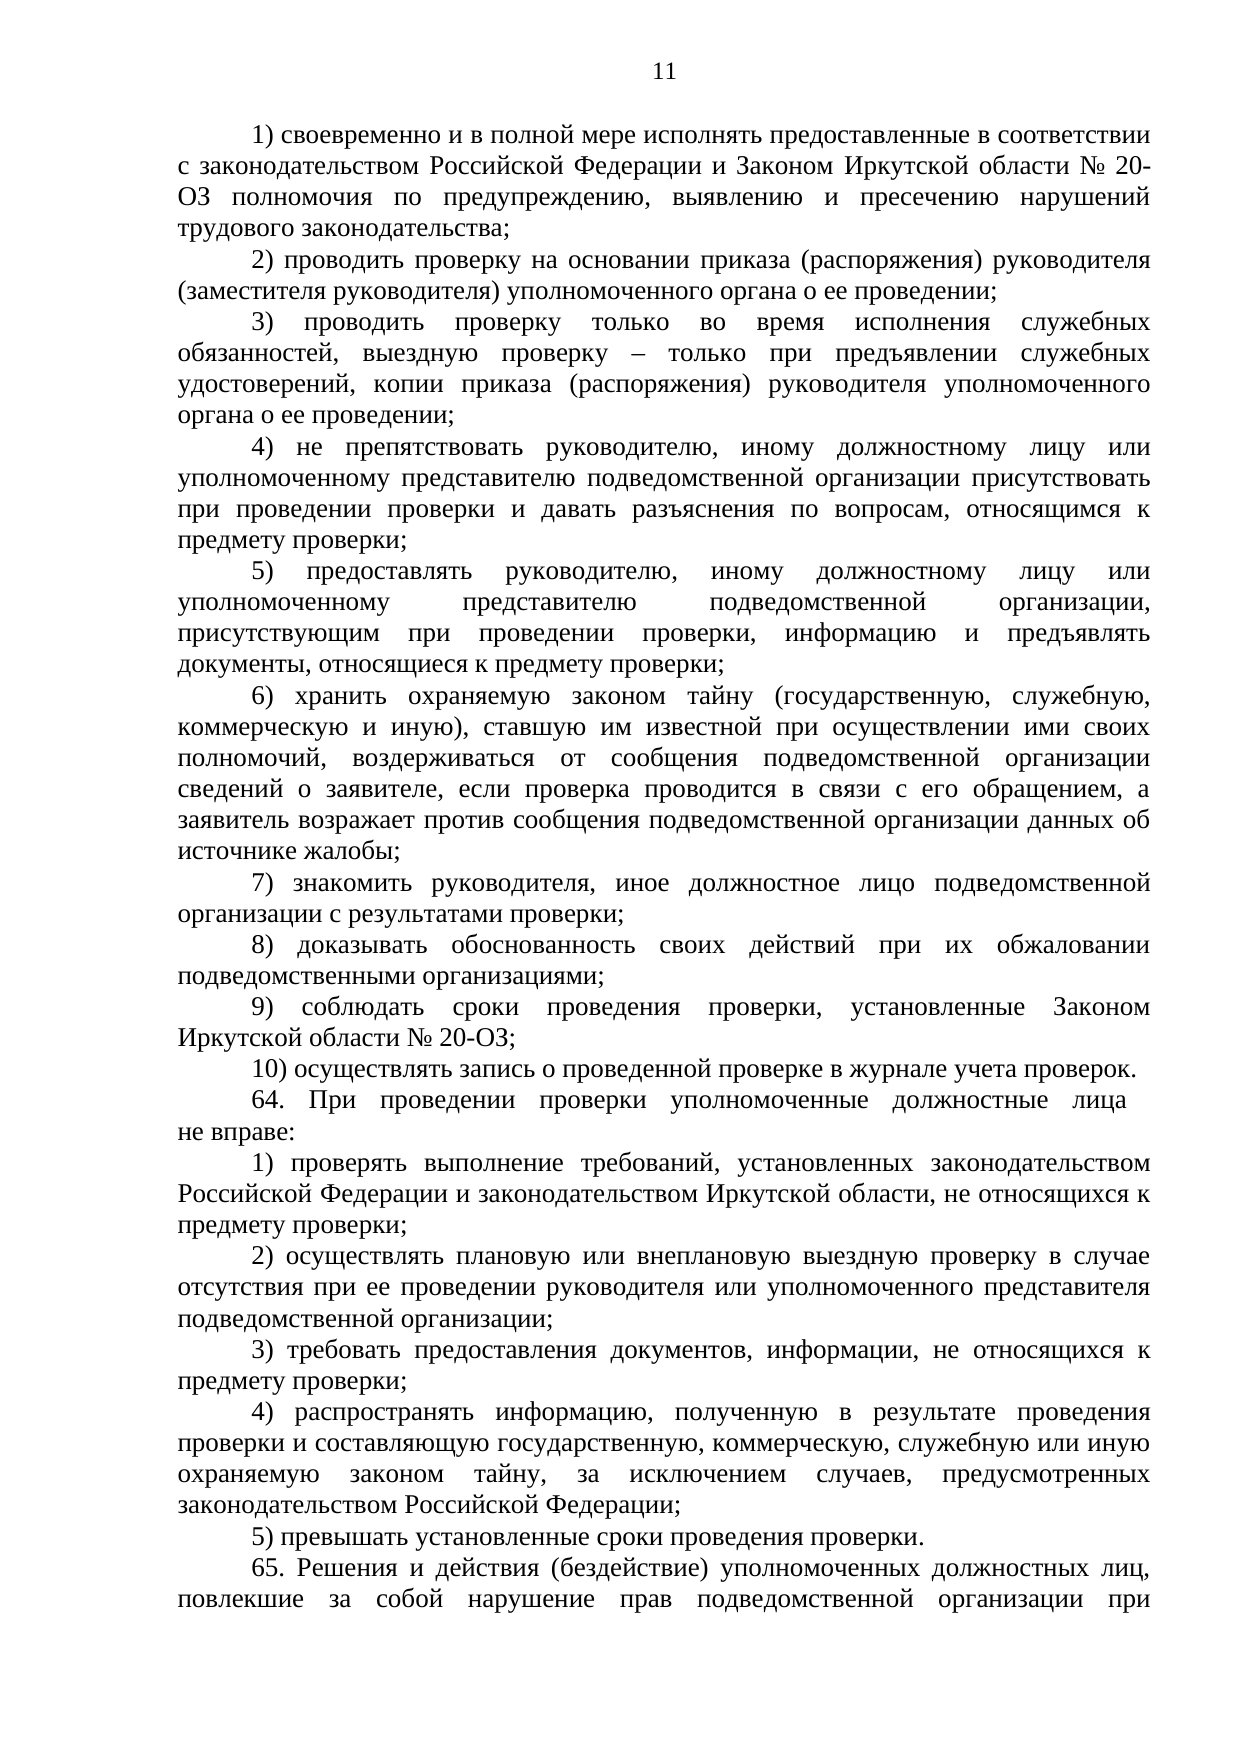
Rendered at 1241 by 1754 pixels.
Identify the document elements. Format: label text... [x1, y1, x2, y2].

text 2) осуществлять плановую или внеплановую выездную проверку в случае отсутствия при ее проведении руководителя или уполномоченного представителя подведомственной организации; [177, 1239, 1152, 1333]
text 10) осуществлять запись о проведенной проверке в журнале учета проверок. [177, 1052, 1152, 1084]
text 7) знакомить руководителя, иное должностное лицо подведомственной организации с результатами проверки; [177, 866, 1152, 928]
text 4) не препятствовать руководителю, иному должностному лицу или уполномоченному представителю подведомственной организации присутствовать при проведении проверки и давать разъяснения по вопросам, относящимся к предмету проверки; [177, 429, 1152, 554]
text 4) распространять информацию, полученную в результате проведения проверки и составляющую государственную, коммерческую, служебную или иную охраняемую законом тайну, за исключением случаев, предусмотренных законодательством Российской Федерации; [177, 1395, 1152, 1520]
text 9) соблюдать сроки проведения проверки, установленные Законом Иркутской области № 20-ОЗ; [177, 990, 1152, 1052]
text 2) проводить проверку на основании приказа (распоряжения) руководителя (заместителя руководителя) уполномоченного органа о ее проведении; [177, 243, 1152, 305]
text 1) своевременно и в полной мере исполнять предоставленные в соответствии с законодательством Российской Федерации и Законом Иркутской области № 20-ОЗ полномочия по предупреждению, выявлению и пресечению нарушений трудового законодательства; [177, 118, 1152, 243]
text 3) требовать предоставления документов, информации, не относящихся к предмету проверки; [177, 1333, 1152, 1395]
text 5) превышать установленные сроки проведения проверки. [177, 1520, 1152, 1551]
text 3) проводить проверку только во время исполнения служебных обязанностей, выездную проверку – только при предъявлении служебных удостоверений, копии приказа (распоряжения) руководителя уполномоченного органа о ее проведении; [177, 305, 1152, 429]
text 6) хранить охраняемую законом тайну (государственную, служебную, коммерческую и иную), ставшую им известной при осуществлении ими своих полномочий, воздерживаться от сообщения подведомственной организации сведений о заявителе, если проверка проводится в связи с его обращением, а заявитель возражает против сообщения подведомственной организации данных об источнике жалобы; [177, 679, 1152, 866]
text 8) доказывать обоснованность своих действий при их обжаловании подведомственными организациями; [177, 928, 1152, 990]
text 5) предоставлять руководителю, иному должностному лицу или уполномоченному представителю подведомственной организации, присутствующим при проведении проверки, информацию и предъявлять документы, относящиеся к предмету проверки; [177, 554, 1152, 679]
text 64. При проведении проверки уполномоченные должностные лица не вправе: [177, 1084, 1152, 1146]
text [177, 1551, 1152, 1613]
text 1) проверять выполнение требований, установленных законодательством Российской Федерации и законодательством Иркутской области, не относящихся к предмету проверки; [177, 1146, 1152, 1239]
